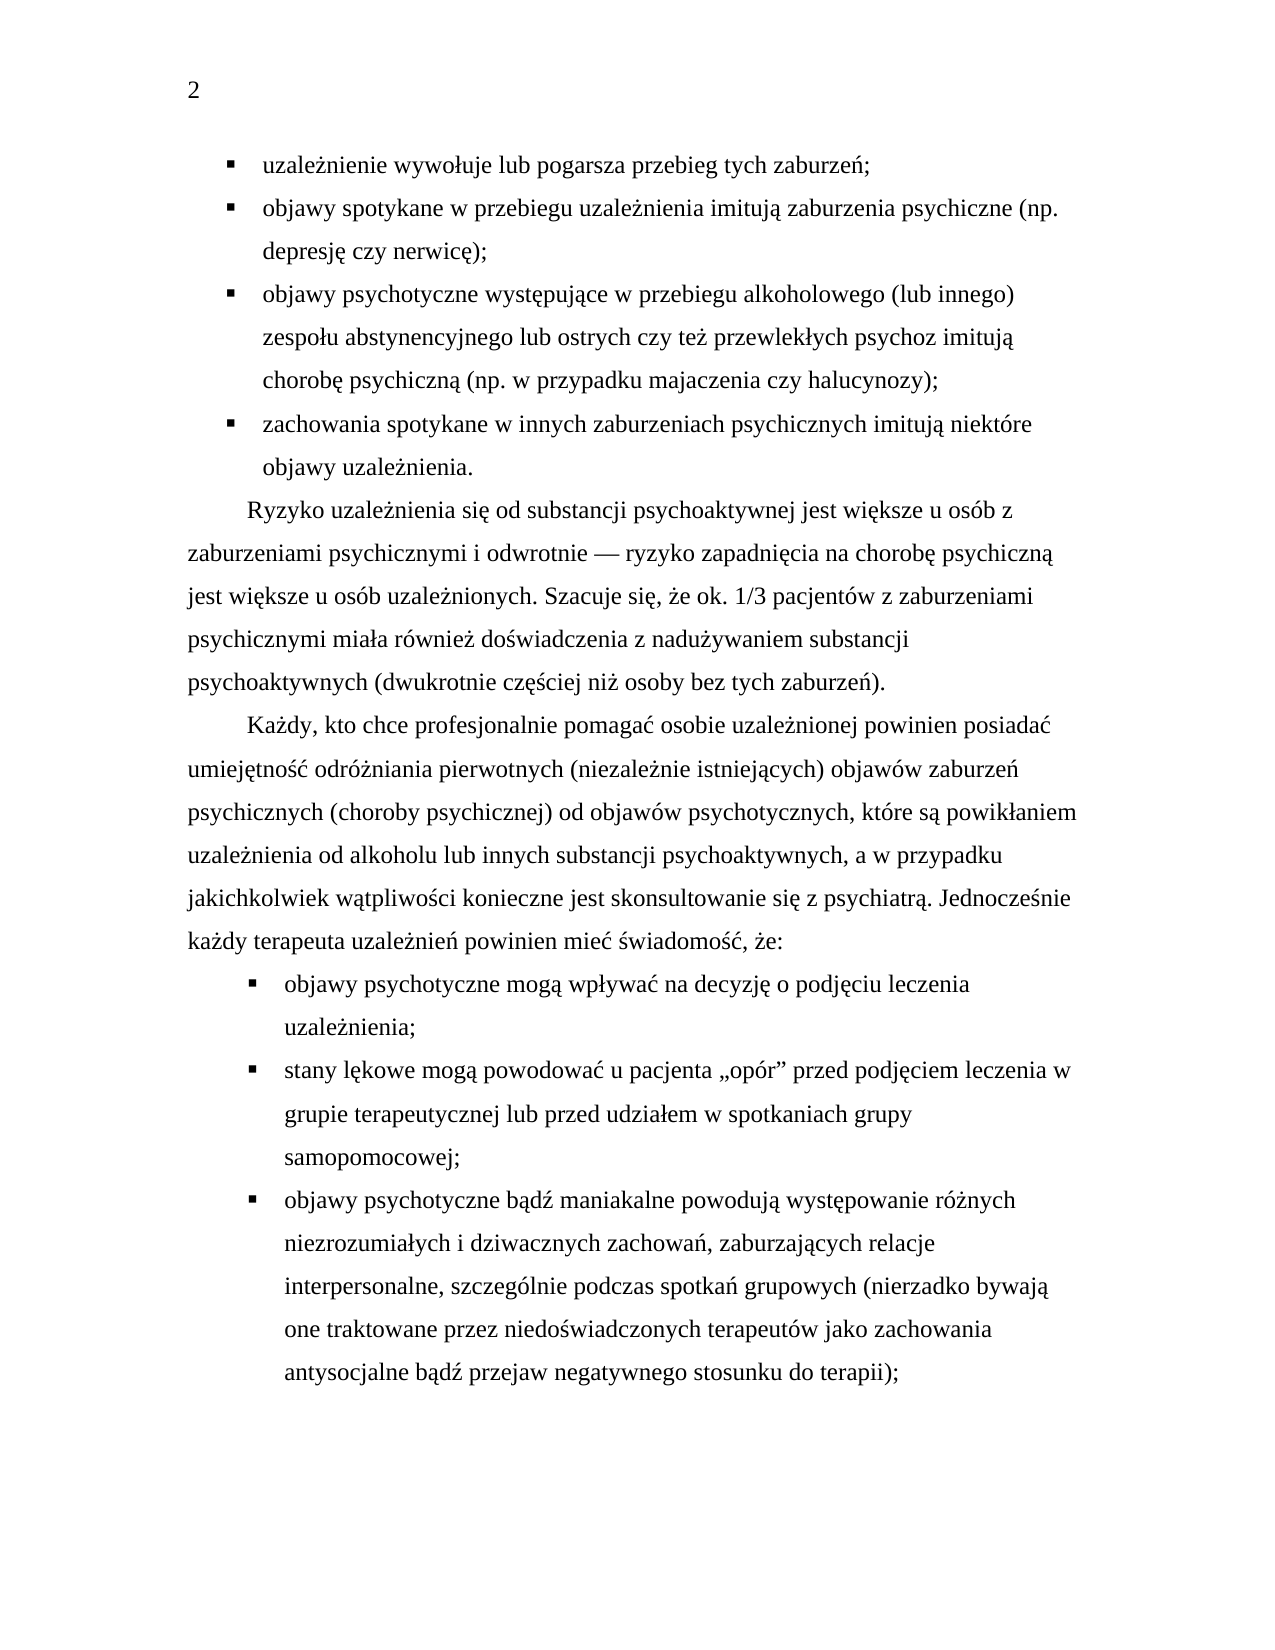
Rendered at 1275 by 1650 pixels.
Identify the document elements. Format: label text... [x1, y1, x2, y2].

list objawy psychotyczne bądź maniakalne powodują występowanie różnych niezrozumiałych i dziwacznych zachowań, zaburzających relacje interpersonalne, szczególnie podczas spotkań grupowych (nierzadko bywają one traktowane przez niedoświadczonych terapeutów jako zachowania antysocjalne bądź przejaw negatywnego stosunku do terapii); [247, 1185, 1087, 1386]
list uzależnienie wywołuje lub pogarsza przebieg tych zaburzeń; [225, 150, 1087, 179]
list objawy psychotyczne występujące w przebiegu alkoholowego (lub innego) zespołu abstynencyjnego lub ostrych czy też przewlekłych psychoz imitują chorobę psychiczną (np. w przypadku majaczenia czy halucynozy); [225, 279, 1087, 394]
list zachowania spotykane w innych zaburzeniach psychicznych imitują niektóre objawy uzależnienia. [225, 409, 1087, 481]
text Ryzyko uzależnienia się od substancji psychoaktywnej jest większe u osób z zaburzeniami psychicznymi i odwrotnie — ryzyko zapadnięcia na chorobę psychiczną jest większe u osób uzależnionych. Szacuje się, że ok. 1/3 pacjentów z zaburzeniami psychicznymi miała również doświadczenia z nadużywaniem substancji psychoaktywnych (dwukrotnie częściej niż osoby bez tych zaburzeń). [187, 495, 1087, 696]
list objawy spotykane w przebiegu uzależnienia imitują zaburzenia psychiczne (np. depresję czy nerwicę); [225, 193, 1087, 265]
list objawy psychotyczne mogą wpływać na decyzję o podjęciu leczenia uzależnienia; [247, 969, 1087, 1041]
list stany lękowe mogą powodować u pacjenta „opór” przed podjęciem leczenia w grupie terapeutycznej lub przed udziałem w spotkaniach grupy samopomocowej; [247, 1056, 1087, 1171]
text Każdy, kto chce profesjonalnie pomagać osobie uzależnionej powinien posiadać umiejętność odróżniania pierwotnych (niezależnie istniejących) objawów zaburzeń psychicznych (choroby psychicznej) od objawów psychotycznych, które są powikłaniem uzależnienia od alkoholu lub innych substancji psychoaktywnych, a w przypadku jakichkolwiek wątpliwości konieczne jest skonsultowanie się z psychiatrą. Jednocześnie każdy terapeuta uzależnień powinien mieć świadomość, że: [187, 711, 1087, 955]
